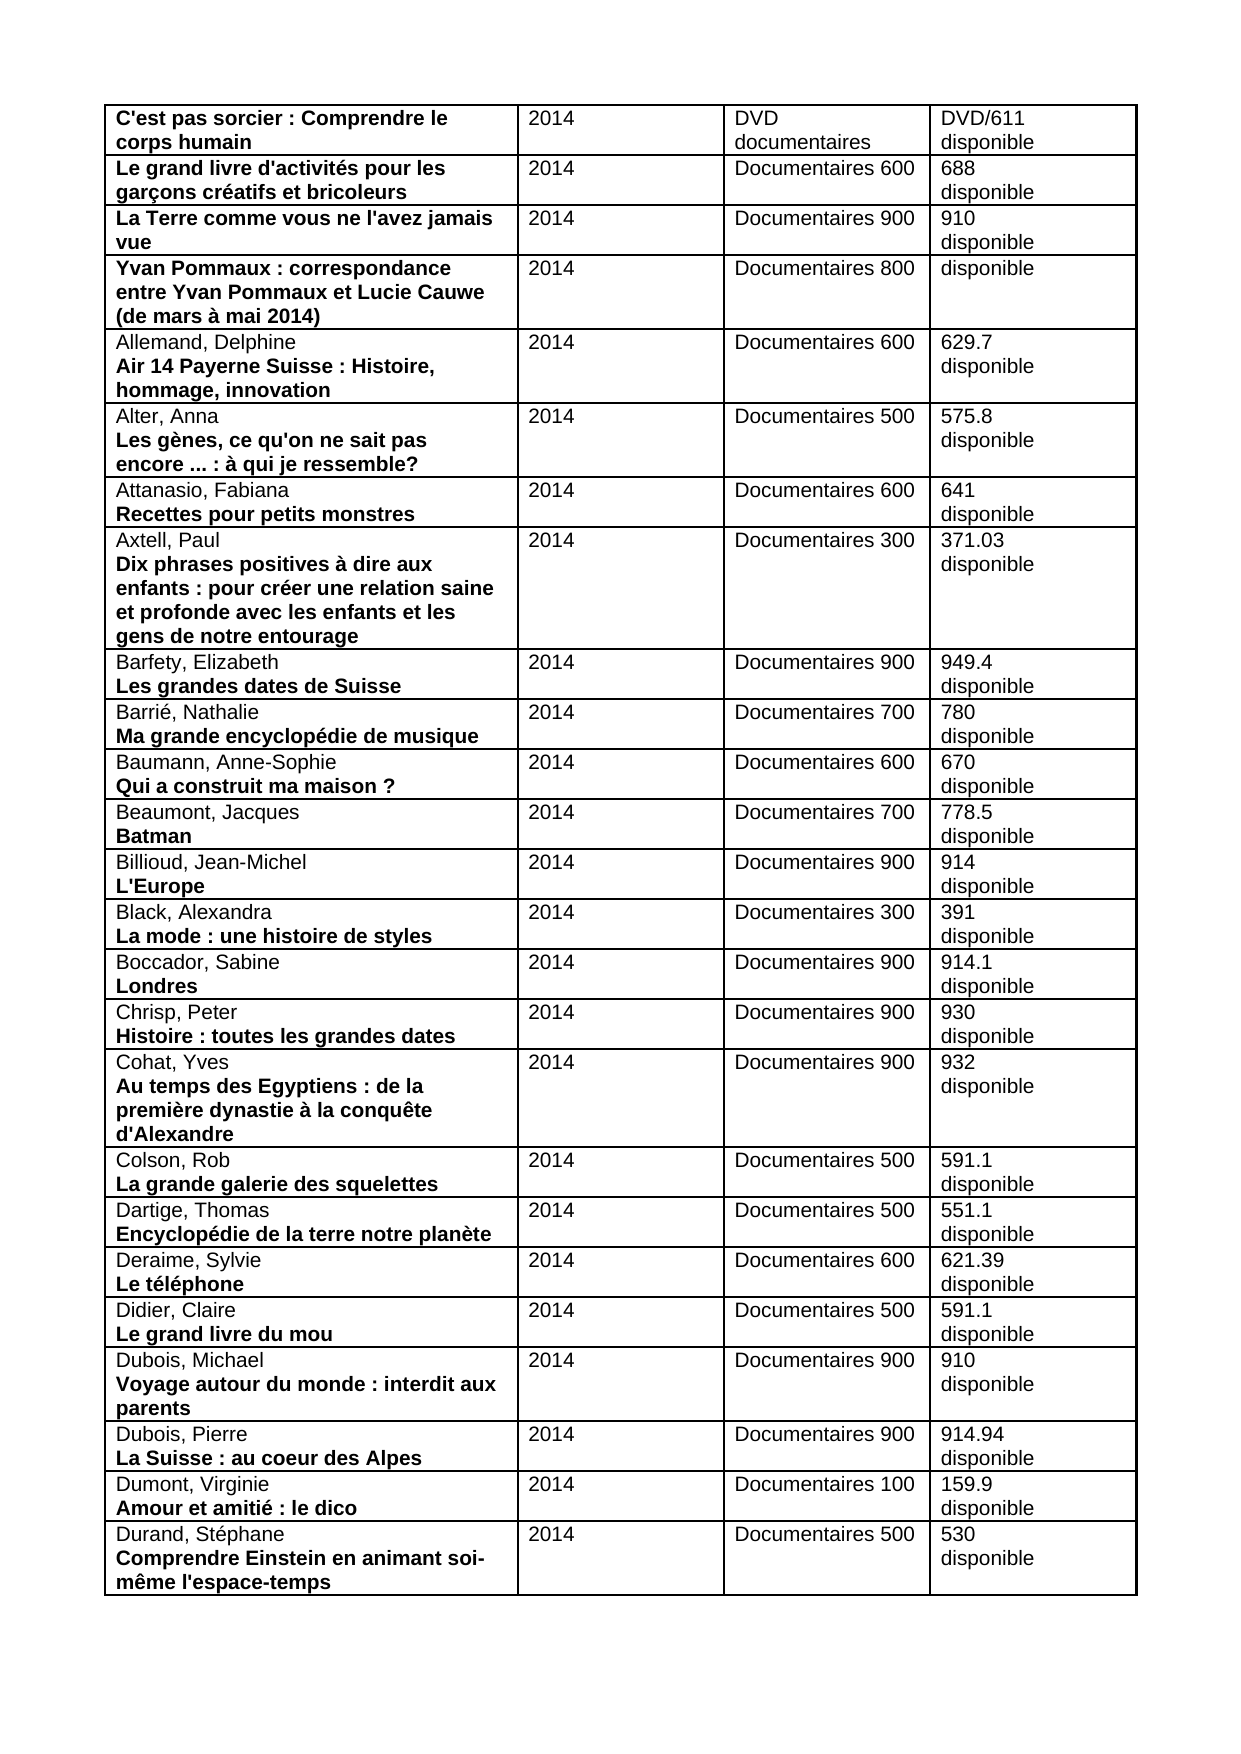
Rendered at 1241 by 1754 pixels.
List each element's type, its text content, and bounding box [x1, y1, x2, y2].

table_cell Boccador, Sabine Londres [106, 950, 517, 998]
table_cell 2014 [519, 256, 723, 328]
table_cell 629.7 disponible [931, 330, 1135, 402]
table_cell Documentaires 300 [725, 900, 929, 948]
table_cell Baumann, Anne-Sophie Qui a construit ma maison ? [106, 750, 517, 798]
table_cell Alter, Anna Les gènes, ce qu'on ne sait pas encore ... : à qui je ressemble? [106, 404, 517, 476]
table_cell 2014 [519, 700, 723, 748]
table_cell 2014 [519, 528, 723, 648]
table_cell 2014 [519, 478, 723, 526]
table_cell 621.39 disponible [931, 1248, 1135, 1296]
table_cell Documentaires 600 [725, 1248, 929, 1296]
table_cell 575.8 disponible [931, 404, 1135, 476]
table_cell 670 disponible [931, 750, 1135, 798]
table_cell Cohat, Yves Au temps des Egyptiens : de la première dynastie à la conquête d'Alexandre [106, 1050, 517, 1146]
table_cell 914.1 disponible [931, 950, 1135, 998]
table_cell 551.1 disponible [931, 1198, 1135, 1246]
table_cell 2014 [519, 1472, 723, 1520]
table_cell Documentaires 500 [725, 1522, 929, 1594]
table_cell DVD documentaires [725, 106, 929, 154]
table_cell Documentaires 900 [725, 1422, 929, 1470]
table_cell Allemand, Delphine Air 14 Payerne Suisse : Histoire, hommage, innovation [106, 330, 517, 402]
table_cell Documentaires 500 [725, 1148, 929, 1196]
table_cell 914.94 disponible [931, 1422, 1135, 1470]
table_cell 2014 [519, 1148, 723, 1196]
table_cell 2014 [519, 1522, 723, 1594]
table_cell DVD/611 disponible [931, 106, 1135, 154]
table_cell Black, Alexandra La mode : une histoire de styles [106, 900, 517, 948]
table_cell 2014 [519, 1000, 723, 1048]
table_cell 2014 [519, 1298, 723, 1346]
table_cell Documentaires 900 [725, 1050, 929, 1146]
table_cell Didier, Claire Le grand livre du mou [106, 1298, 517, 1346]
table_cell 2014 [519, 330, 723, 402]
table_cell Documentaires 100 [725, 1472, 929, 1520]
table_cell Documentaires 900 [725, 206, 929, 254]
table_cell Colson, Rob La grande galerie des squelettes [106, 1148, 517, 1196]
table_cell Documentaires 500 [725, 1298, 929, 1346]
table_cell Documentaires 600 [725, 156, 929, 204]
table_cell Documentaires 700 [725, 700, 929, 748]
table_cell Yvan Pommaux : correspondance entre Yvan Pommaux et Lucie Cauwe (de mars à mai 2014) [106, 256, 517, 328]
table_cell Documentaires 600 [725, 330, 929, 402]
table_cell 2014 [519, 106, 723, 154]
table_cell Documentaires 600 [725, 478, 929, 526]
table_cell 591.1 disponible [931, 1298, 1135, 1346]
table_cell 2014 [519, 156, 723, 204]
table_cell 778.5 disponible [931, 800, 1135, 848]
table_cell 2014 [519, 1348, 723, 1420]
table_cell Attanasio, Fabiana Recettes pour petits monstres [106, 478, 517, 526]
table_cell 910 disponible [931, 1348, 1135, 1420]
table_cell Documentaires 900 [725, 1000, 929, 1048]
table_cell 2014 [519, 1050, 723, 1146]
table_cell Documentaires 500 [725, 1198, 929, 1246]
table_cell Le grand livre d'activités pour les garçons créatifs et bricoleurs [106, 156, 517, 204]
table_cell 530 disponible [931, 1522, 1135, 1594]
table_cell 159.9 disponible [931, 1472, 1135, 1520]
table_cell Barrié, Nathalie Ma grande encyclopédie de musique [106, 700, 517, 748]
table_cell Documentaires 500 [725, 404, 929, 476]
table_cell 949.4 disponible [931, 650, 1135, 698]
table_cell 641 disponible [931, 478, 1135, 526]
table_cell Barfety, Elizabeth Les grandes dates de Suisse [106, 650, 517, 698]
table_cell La Terre comme vous ne l'avez jamais vue [106, 206, 517, 254]
table_cell Documentaires 800 [725, 256, 929, 328]
table_cell 2014 [519, 1198, 723, 1246]
table_cell 2014 [519, 650, 723, 698]
table_cell 2014 [519, 206, 723, 254]
table_cell disponible [931, 256, 1135, 328]
table_cell Documentaires 600 [725, 750, 929, 798]
table_cell Documentaires 900 [725, 1348, 929, 1420]
table_cell 910 disponible [931, 206, 1135, 254]
table_cell Dartige, Thomas Encyclopédie de la terre notre planète [106, 1198, 517, 1246]
table_cell Documentaires 900 [725, 650, 929, 698]
table_cell Documentaires 900 [725, 950, 929, 998]
table_cell 2014 [519, 1422, 723, 1470]
table_cell 2014 [519, 950, 723, 998]
table_cell 914 disponible [931, 850, 1135, 898]
table_cell C'est pas sorcier : Comprendre le corps humain [106, 106, 517, 154]
table_cell 2014 [519, 900, 723, 948]
table_cell Dubois, Michael Voyage autour du monde : interdit aux parents [106, 1348, 517, 1420]
table_cell 391 disponible [931, 900, 1135, 948]
table_cell Billioud, Jean-Michel L'Europe [106, 850, 517, 898]
table_cell 2014 [519, 850, 723, 898]
table_cell 2014 [519, 1248, 723, 1296]
table_cell Axtell, Paul Dix phrases positives à dire aux enfants : pour créer une relation saine et profonde avec les enfants et les gens de notre entourage [106, 528, 517, 648]
table_cell 932 disponible [931, 1050, 1135, 1146]
table_cell 371.03 disponible [931, 528, 1135, 648]
table_cell 780 disponible [931, 700, 1135, 748]
table_cell Deraime, Sylvie Le téléphone [106, 1248, 517, 1296]
table_cell Chrisp, Peter Histoire : toutes les grandes dates [106, 1000, 517, 1048]
table_cell Durand, Stéphane Comprendre Einstein en animant soi-même l'espace-temps [106, 1522, 517, 1594]
table_cell Documentaires 900 [725, 850, 929, 898]
table_cell 930 disponible [931, 1000, 1135, 1048]
table_cell 2014 [519, 800, 723, 848]
table_cell Documentaires 700 [725, 800, 929, 848]
table_cell Documentaires 300 [725, 528, 929, 648]
table_cell Dumont, Virginie Amour et amitié : le dico [106, 1472, 517, 1520]
table_cell Dubois, Pierre La Suisse : au coeur des Alpes [106, 1422, 517, 1470]
table_cell 2014 [519, 750, 723, 798]
table_cell 2014 [519, 404, 723, 476]
table_cell 688 disponible [931, 156, 1135, 204]
table_cell 591.1 disponible [931, 1148, 1135, 1196]
table_cell Beaumont, Jacques Batman [106, 800, 517, 848]
